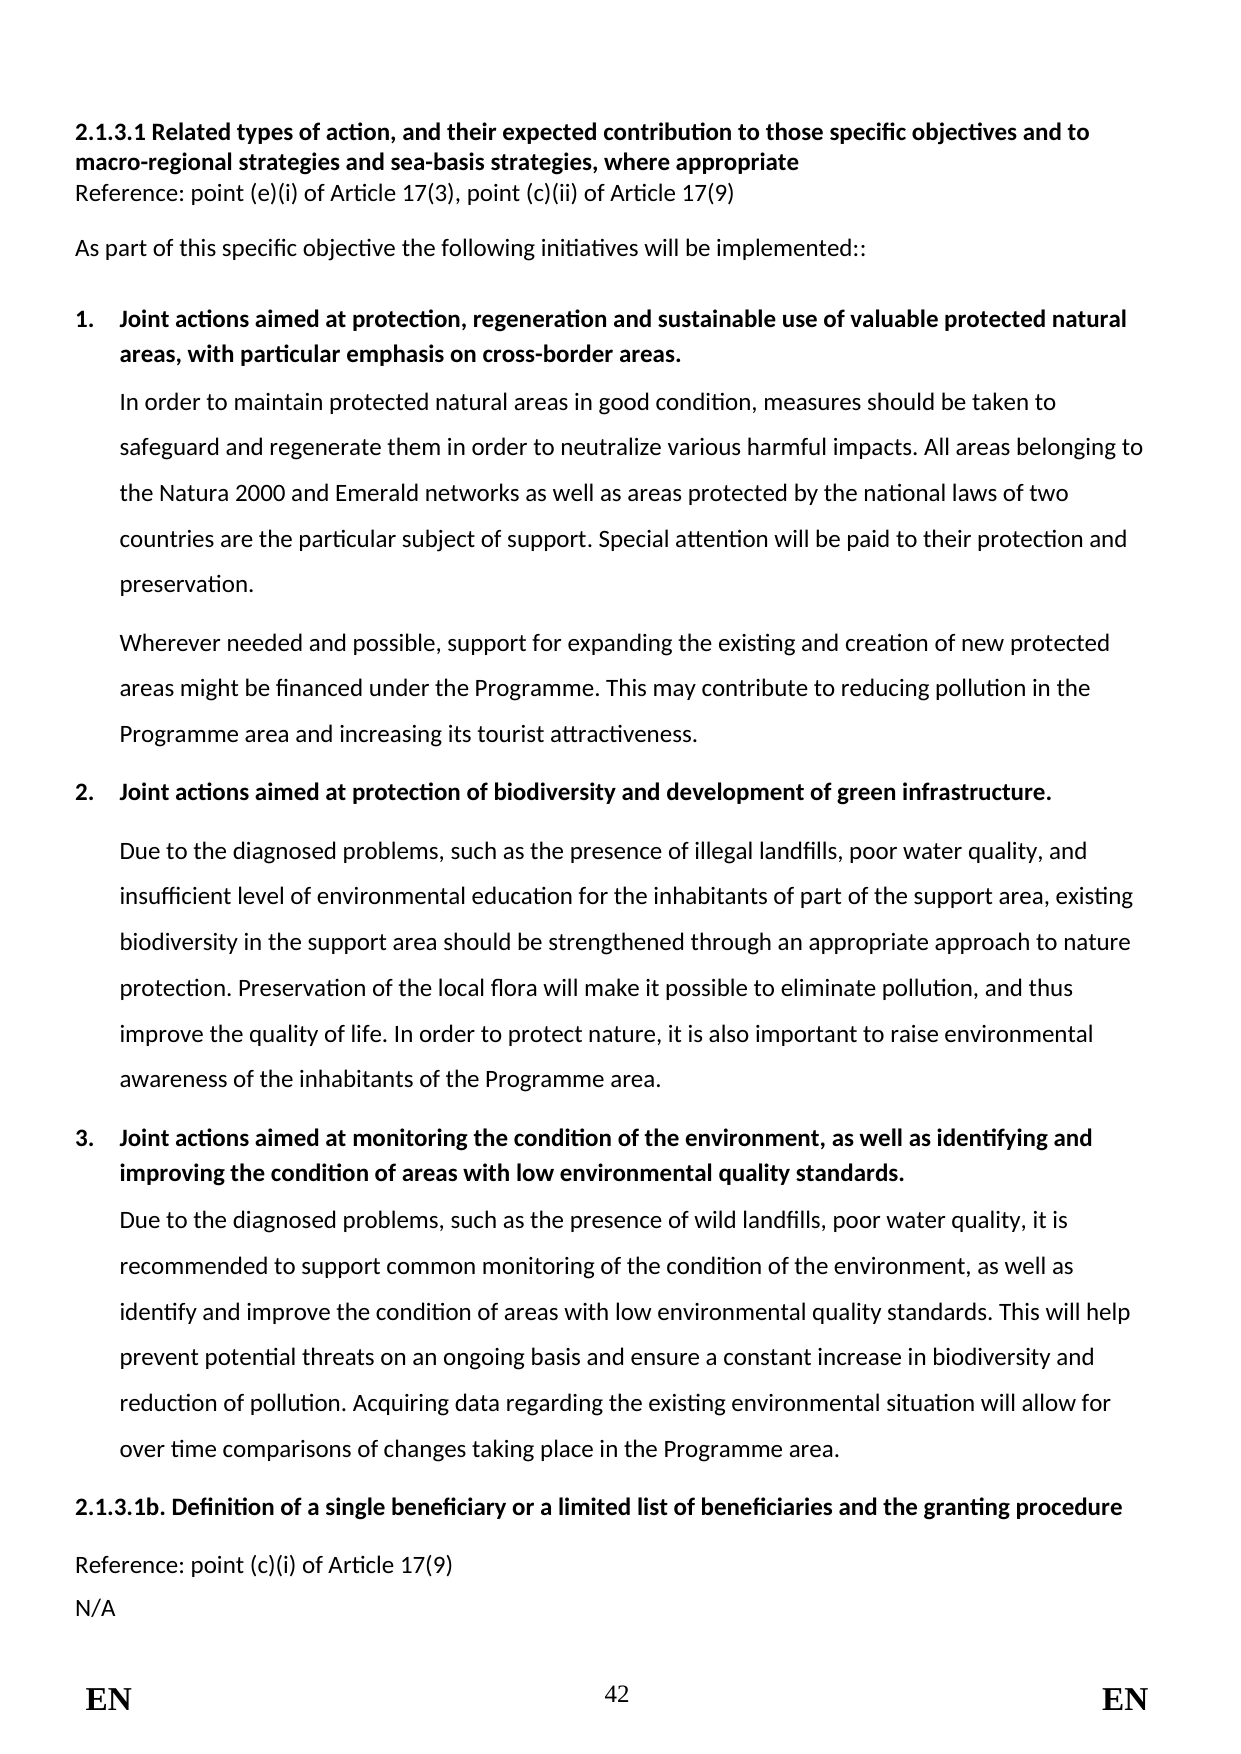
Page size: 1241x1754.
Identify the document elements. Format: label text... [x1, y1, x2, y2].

text Due to the diagnosed problems, such as the presence of illegal landfills, poor water quality, and insufficient level of environmental education for the inhabitants of part of the support area, existing biodiversity in the support area should be strengthened through an appropriate approach to nature protection. Preservation of the local flora will make it possible to eliminate pollution, and thus improve the quality of life. In order to protect nature, it is also important to raise environmental awareness of the inhabitants of the Programme area. [119, 835, 1150, 1094]
text N/A [75, 1592, 1150, 1623]
list In order to maintain protected natural areas in good condition, measures should be taken to safeguard and regenerate them in order to neutralize various harmful impacts. All areas belonging to the Natura 2000 and Emerald networks as well as areas protected by the national laws of two countries are the particular subject of support. Special attention will be paid to their protection and preservation. [119, 386, 1150, 599]
text 2.1.3.1 Related types of action, and their expected contribution to those specific objectives and to macro-regional strategies and sea-basis strategies, where appropriate [75, 116, 1150, 177]
text Reference: point (e)(i) of Article 17(3), point (c)(ii) of Article 17(9) [75, 177, 1150, 207]
list Joint actions aimed at protection of biodiversity and development of green infrastructure. [75, 777, 1150, 807]
list As part of this specific objective the following initiatives will be implemented:: [75, 232, 1150, 263]
list Wherever needed and possible, support for expanding the existing and creation of new protected areas might be financed under the Programme. This may contribute to reducing pollution in the Programme area and increasing its tourist attractiveness. [119, 627, 1150, 749]
text 2.1.3.1b. Definition of a single beneficiary or a limited list of beneficiaries and the granting procedure [75, 1491, 1150, 1522]
text Due to the diagnosed problems, such as the presence of wild landfills, poor water quality, it is recommended to support common monitoring of the condition of the environment, as well as identify and improve the condition of areas with low environmental quality standards. This will help prevent potential threats on an ongoing basis and ensure a constant increase in biodiversity and reduction of pollution. Acquiring data regarding the existing environmental situation will allow for over time comparisons of changes taking place in the Programme area. [119, 1204, 1150, 1463]
list Joint actions aimed at protection, regeneration and sustainable use of valuable protected natural areas, with particular emphasis on cross-border areas. [75, 303, 1150, 369]
list Joint actions aimed at monitoring the condition of the environment, as well as identifying and improving the condition of areas with low environmental quality standards. [75, 1122, 1150, 1187]
text Reference: point (c)(i) of Article 17(9) [75, 1549, 1150, 1580]
